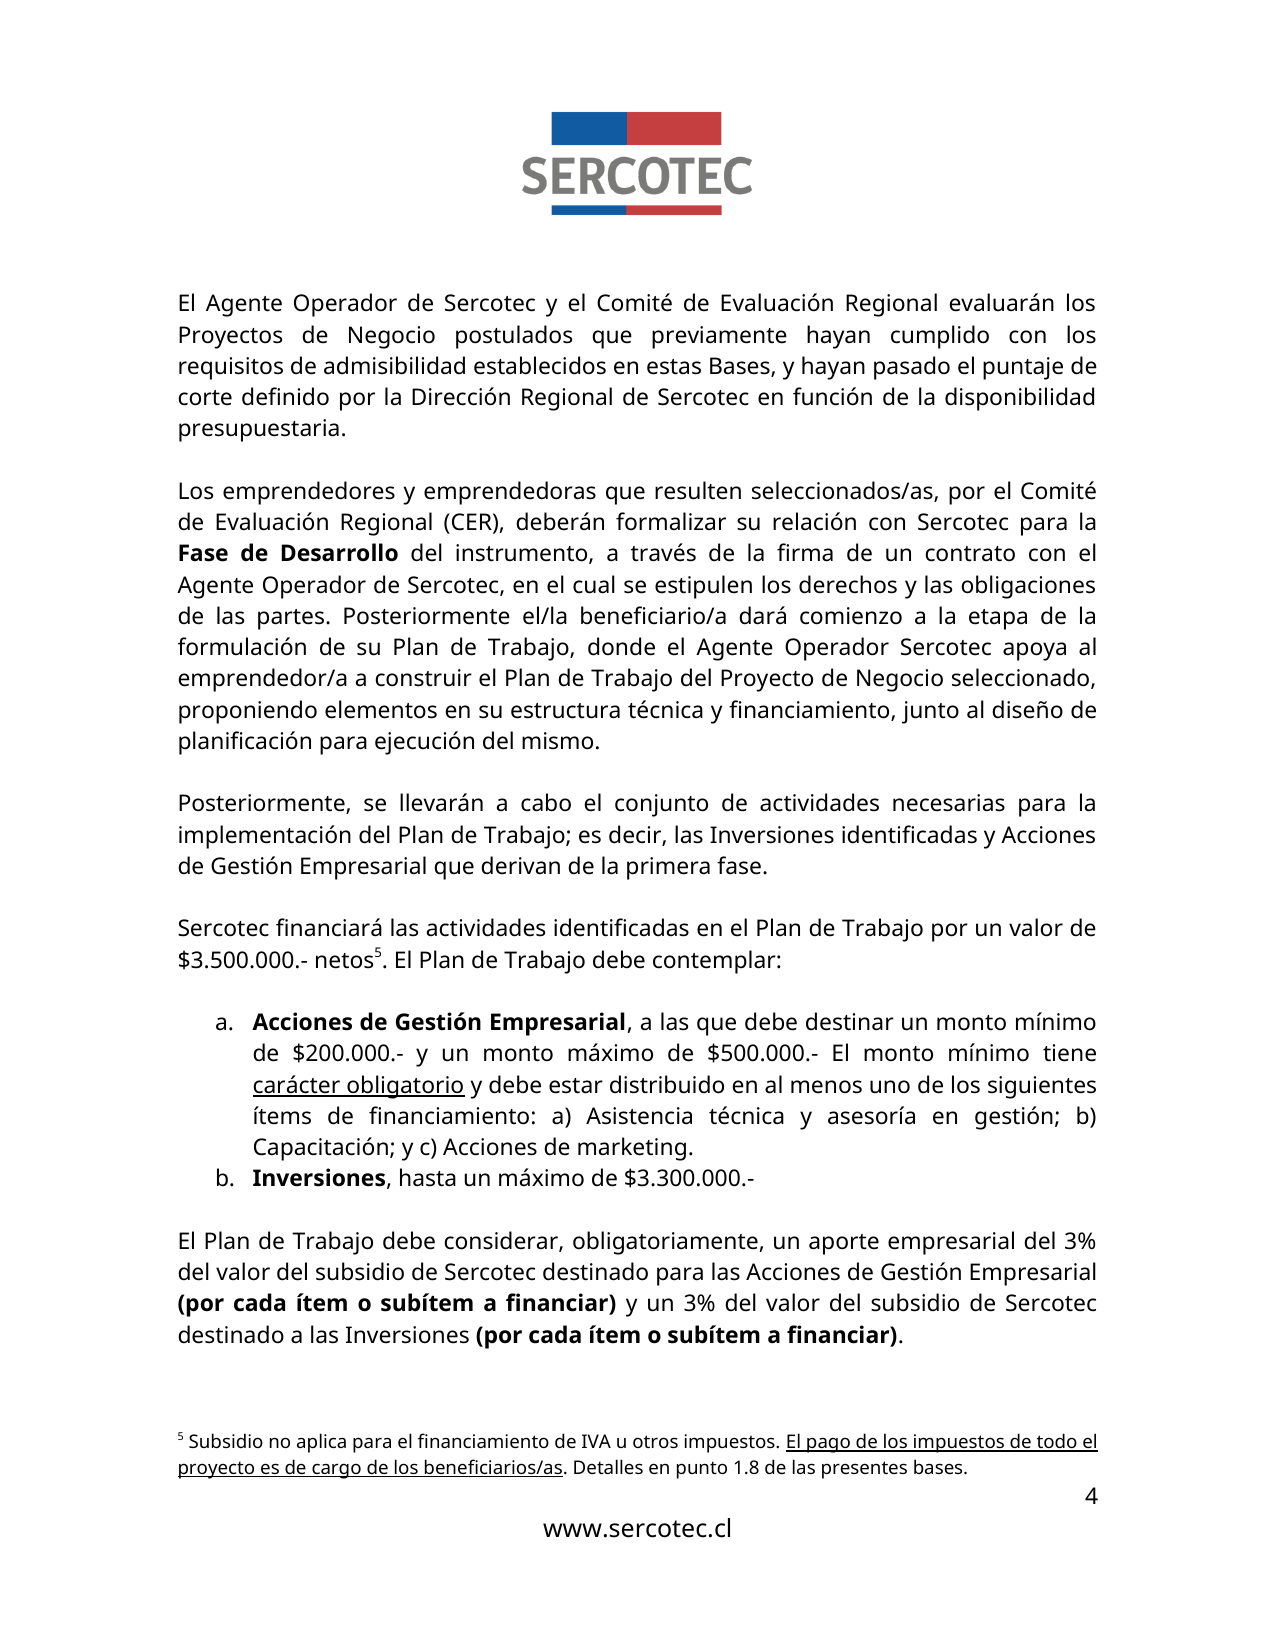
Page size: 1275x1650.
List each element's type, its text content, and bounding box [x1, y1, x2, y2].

picture [512, 105, 763, 225]
text El Agente Operador de Sercotec y el Comité de Evaluación Regional evaluarán los Proyectos de Negocio postulados que previamente hayan cumplido con los requisitos de admisibilidad establecidos en estas Bases, y hayan pasado el puntaje de corte definido por la Dirección Regional de Sercotec en función de la disponibilidad presupuestaria. [177, 287, 1098, 444]
text Sercotec financiará las actividades identificadas en el Plan de Trabajo por un valor de $3.500.000.- netos. El Plan de Trabajo debe contemplar: [177, 912, 1098, 975]
list Acciones de Gestión Empresarial, a las que debe destinar un monto mínimo de $200.000.- y un monto máximo de $500.000.- El monto mínimo tiene carácter obligatorio y debe estar distribuido en al menos uno de los siguientes ítems de financiamiento: a) Asistencia técnica y asesoría en gestión; b) Capacitación; y c) Acciones de marketing. [215, 1006, 1098, 1162]
text El Plan de Trabajo debe considerar, obligatoriamente, un aporte empresarial del 3% del valor del subsidio de Sercotec destinado para las Acciones de Gestión Empresarial (por cada ítem o subítem a financiar) y un 3% del valor del subsidio de Sercotec destinado a las Inversiones (por cada ítem o subítem a financiar). [177, 1225, 1098, 1350]
text Posteriormente, se llevarán a cabo el conjunto de actividades necesarias para la implementación del Plan de Trabajo; es decir, las Inversiones identificadas y Acciones de Gestión Empresarial que derivan de la primera fase. [177, 787, 1098, 881]
text Los emprendedores y emprendedoras que resulten seleccionados/as, por el Comité de Evaluación Regional (CER), deberán formalizar su relación con Sercotec para la Fase de Desarrollo del instrumento, a través de la firma de un contrato con el Agente Operador de Sercotec, en el cual se estipulen los derechos y las obligaciones de las partes. Posteriormente el/la beneficiario/a dará comienzo a la etapa de la formulación de su Plan de Trabajo, donde el Agente Operador Sercotec apoya al emprendedor/a a construir el Plan de Trabajo del Proyecto de Negocio seleccionado, proponiendo elementos en su estructura técnica y financiamiento, junto al diseño de planificación para ejecución del mismo. [177, 475, 1098, 756]
list Inversiones, hasta un máximo de $3.300.000.- [215, 1162, 1098, 1194]
